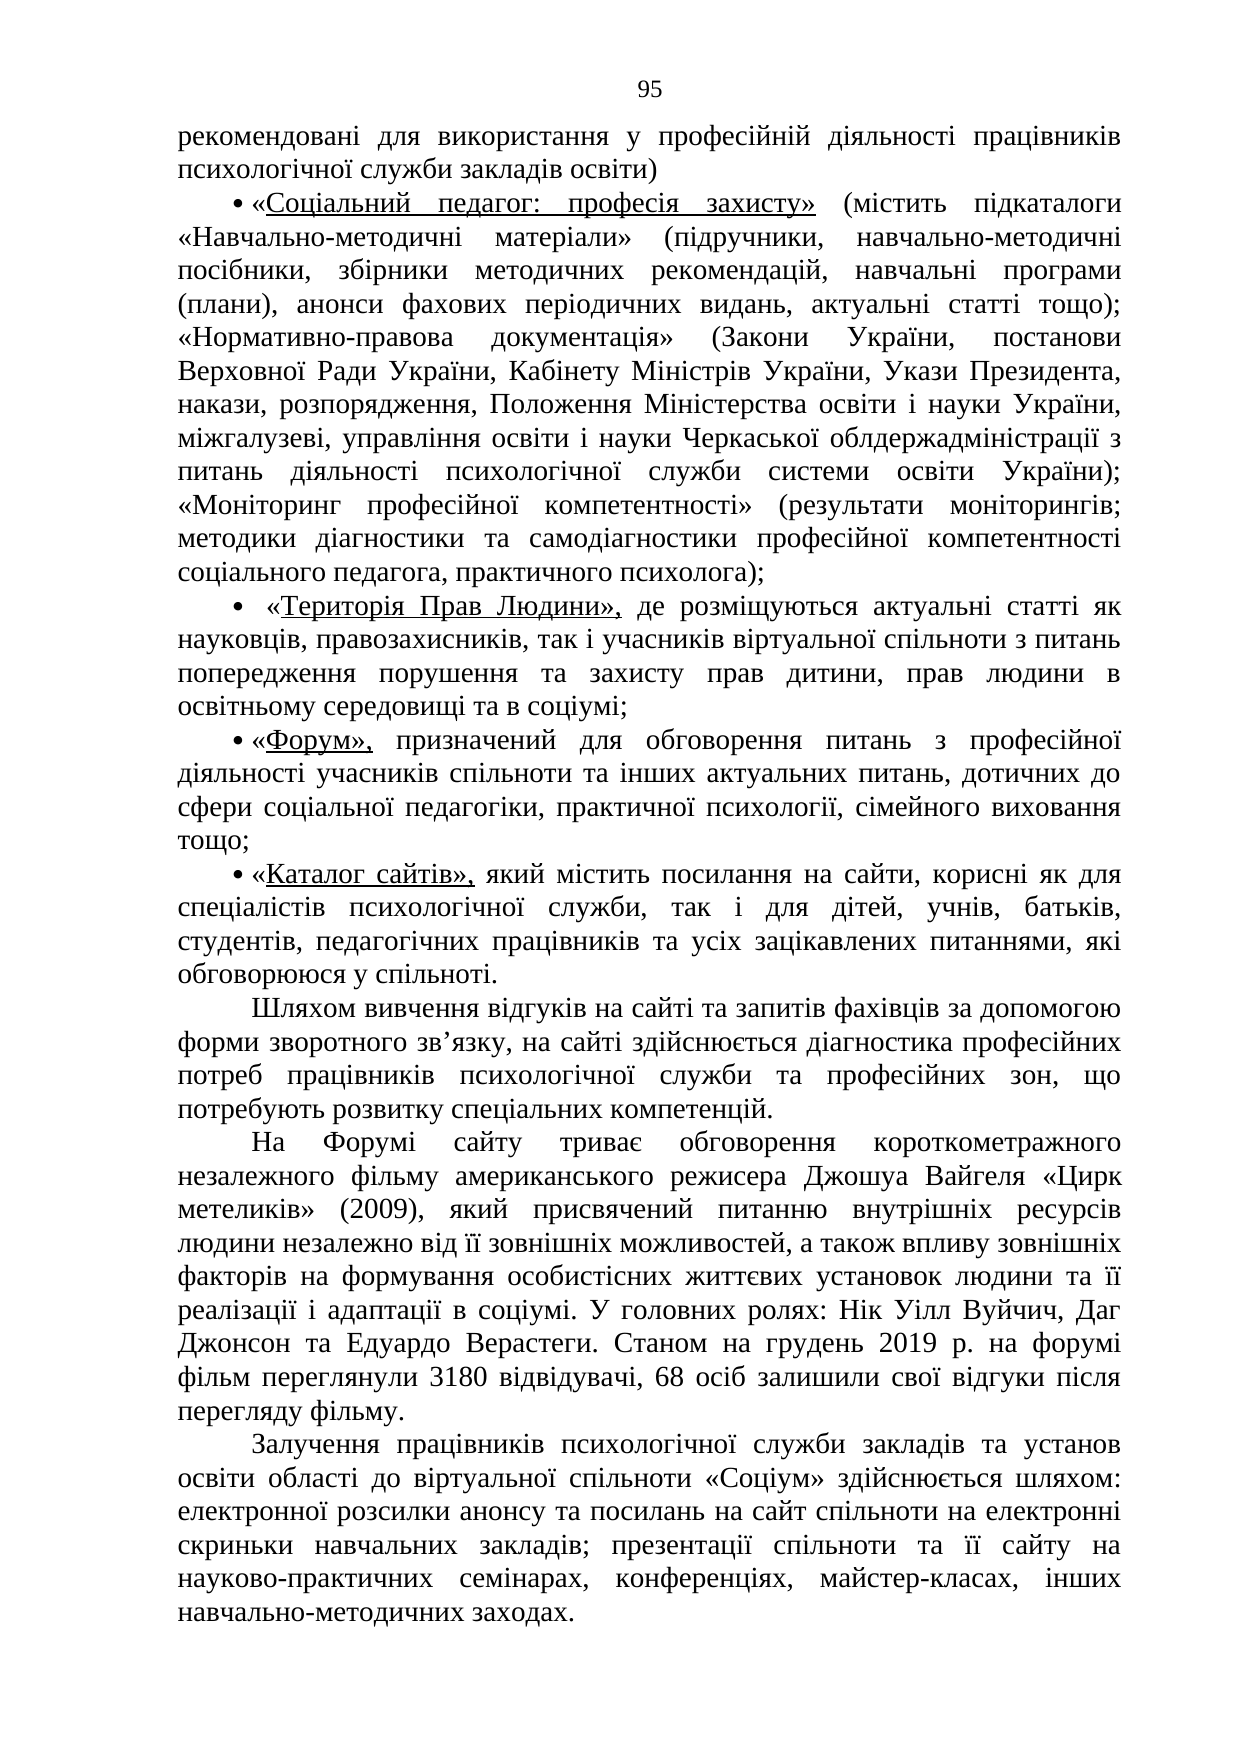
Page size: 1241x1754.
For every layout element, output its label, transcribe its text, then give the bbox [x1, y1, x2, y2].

list «Каталог сайтів», який містить посилання на сайти, корисні як для спеціалістів психологічної служби, так і для дітей, учнів, батьків, студентів, педагогічних працівників та усіх зацікавлених питаннями, які обговорююся у спільноті. [177, 856, 1122, 990]
text Шляхом вивчення відгуків на сайті та запитів фахівців за допомогою форми зворотного зв’язку, на сайті здійснюється діагностика професійних потреб працівників психологічної служби та професійних зон, що потребують розвитку спеціальних компетенцій. [177, 990, 1122, 1124]
text На Форумі сайту триває обговорення короткометражного незалежного фільму американського режисера Джошуа Вайгеля «Цирк метеликів» (2009), який присвячений питанню внутрішніх ресурсів людини незалежно від її зовнішніх можливостей, а також впливу зовнішніх факторів на формування особистісних життєвих установок людини та її реалізації і адаптації в соціумі. У головних ролях: Нік Уілл Вуйчич, Даг Джонсон та Едуардо Верастеги. Станом на грудень 2019 р. на форумі фільм переглянули 3180 відвідувачі, 68 осіб залишили свої відгуки після перегляду фільму. [177, 1124, 1122, 1426]
text Залучення працівників психологічної служби закладів та установ освіти області до віртуальної спільноти «Соціум» здійснюється шляхом: електронної розсилки анонсу та посилань на сайт спільноти на електронні скриньки навчальних закладів; презентації спільноти та її сайту на науково-практичних семінарах, конференціях, майстер-класах, інших навчально-методичних заходах. [177, 1426, 1122, 1627]
list «Форум», призначений для обговорення питань з професійної діяльності учасників спільноти та інших актуальних питань, дотичних до сфери соціальної педагогіки, практичної психології, сімейного виховання тощо; [177, 722, 1122, 856]
list «Соціальний педагог: професія захисту» (містить підкаталоги «Навчально-методичні матеріали» (підручники, навчально-методичні посібники, збірники методичних рекомендацій, навчальні програми (плани), анонси фахових періодичних видань, актуальні статті тощо); «Нормативно-правова документація» (Закони України, постанови Верховної Ради України, Кабінету Міністрів України, Укази Президента, накази, розпорядження, Положення Міністерства освіти і науки України, міжгалузеві, управління освіти і науки Черкаської облдержадміністрації з питань діяльності психологічної служби системи освіти України); «Моніторинг професійної компетентності» (результати моніторингів; методики діагностики та самодіагностики професійної компетентності соціального педагога, практичного психолога); [177, 185, 1122, 588]
list «Територія Прав Людини», де розміщуються актуальні статті як науковців, правозахисників, так і учасників віртуальної спільноти з питань попередження порушення та захисту прав дитини, прав людини в освітньому середовищі та в соціумі; [177, 588, 1122, 722]
